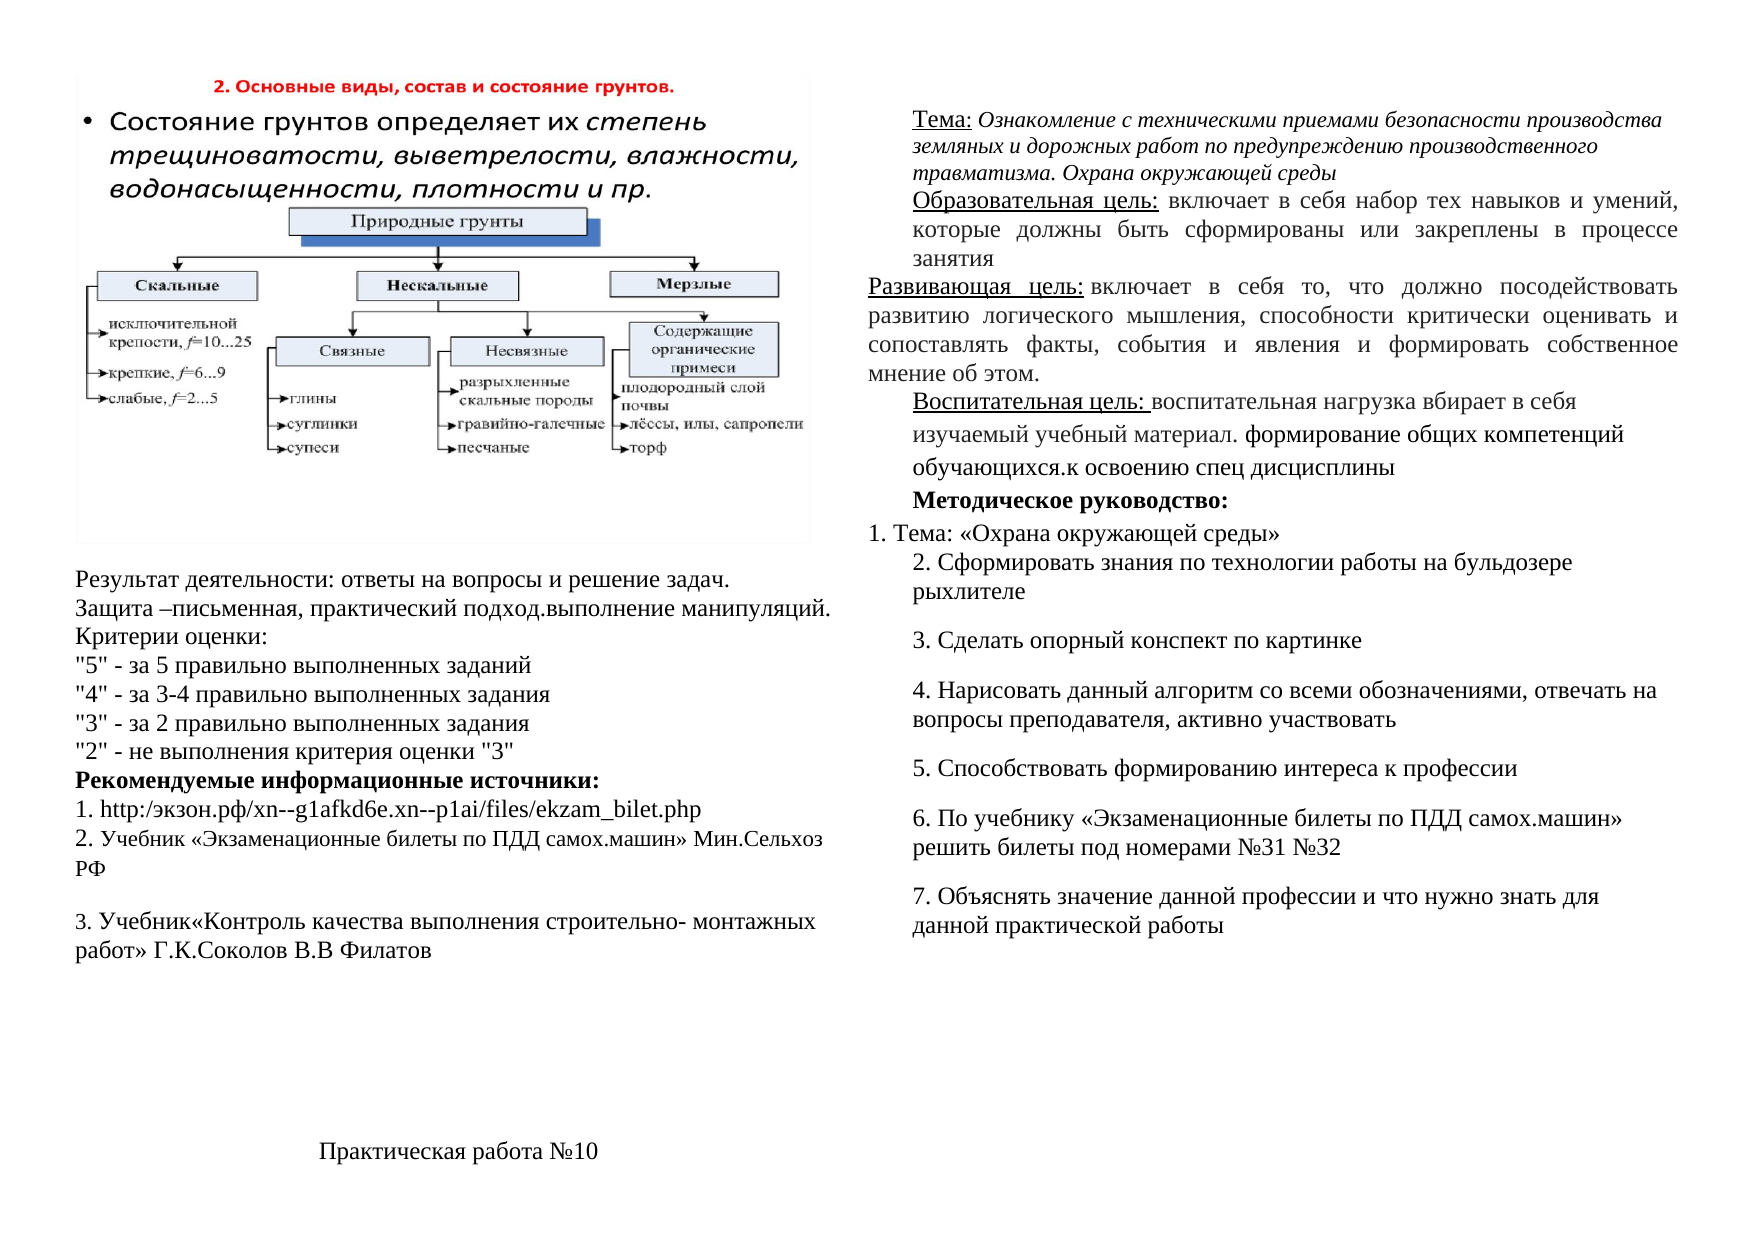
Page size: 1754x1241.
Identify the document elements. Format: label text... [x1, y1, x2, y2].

text Развивающая цель: включает в себя то, что должно посодействовать развитию логического мышления, способности критически оценивать и сопоставлять факты, события и явления и формировать собственное мнение об этом. [877, 271, 1679, 386]
text Практическая работа №10 [75, 1136, 842, 1165]
text "3" - за 2 правильно выполненных задания [75, 708, 842, 736]
text 5. Способствовать формированию интереса к профессии [912, 753, 1679, 782]
picture [75, 75, 811, 544]
text 1. Тема: «Охрана окружающей среды» [877, 518, 1679, 547]
text 4. Нарисовать данный алгоритм со всеми обозначениями, отвечать на вопросы преподавателя, активно участвовать [912, 675, 1679, 733]
text Критерии оценки: [75, 621, 842, 650]
text 6. По учебнику «Экзаменационные билеты по ПДД самох.машин» решить билеты под номерами №31 №32 [912, 803, 1679, 861]
text Рекомендуемые информационные источники: [75, 765, 842, 794]
text Методическое руководство: [912, 486, 1679, 514]
text 1. http:/экзон.рф/xn--g1afkd6e.xn--p1ai/files/ekzam_bilet.php [75, 794, 842, 823]
text 7. Объяснять значение данной профессии и что нужно знать для данной практической работы [912, 881, 1679, 939]
text Тема: Ознакомление с техническими приемами безопасности производства земляных и дорожных работ по предупреждению производственного травматизма. Охрана окружающей среды [912, 104, 1679, 185]
text 3. Учебник«Контроль качества выполнения строительно- монтажных работ» Г.К.Соколов В.В Филатов [75, 906, 842, 964]
text 2. Учебник «Экзаменационные билеты по ПДД самох.машин» Мин.Сельхоз РФ [75, 823, 842, 882]
text "4" - за 3-4 правильно выполненных задания [75, 679, 842, 708]
text 2. Сформировать знания по технологии работы на бульдозере рыхлителе [912, 547, 1679, 605]
text Воспитательная цель: воспитательная нагрузка вбирает в себя изучаемый учебный материал. формирование общих компетенций обучающихся.к освоению спец дисцисплины [912, 386, 1679, 481]
text Образовательная цель: включает в себя набор тех навыков и умений, которые должны быть сформированы или закреплены в процессе занятия [912, 185, 1679, 271]
text "2" - не выполнения критерия оценки "3" [75, 736, 842, 765]
text "5" - за 5 правильно выполненных заданий [75, 650, 842, 679]
text Результат деятельности: ответы на вопросы и решение задач. [75, 564, 842, 593]
text Защита –письменная, практический подход.выполнение манипуляций. [75, 593, 842, 621]
text 3. Сделать опорный конспект по картинке [912, 626, 1679, 654]
